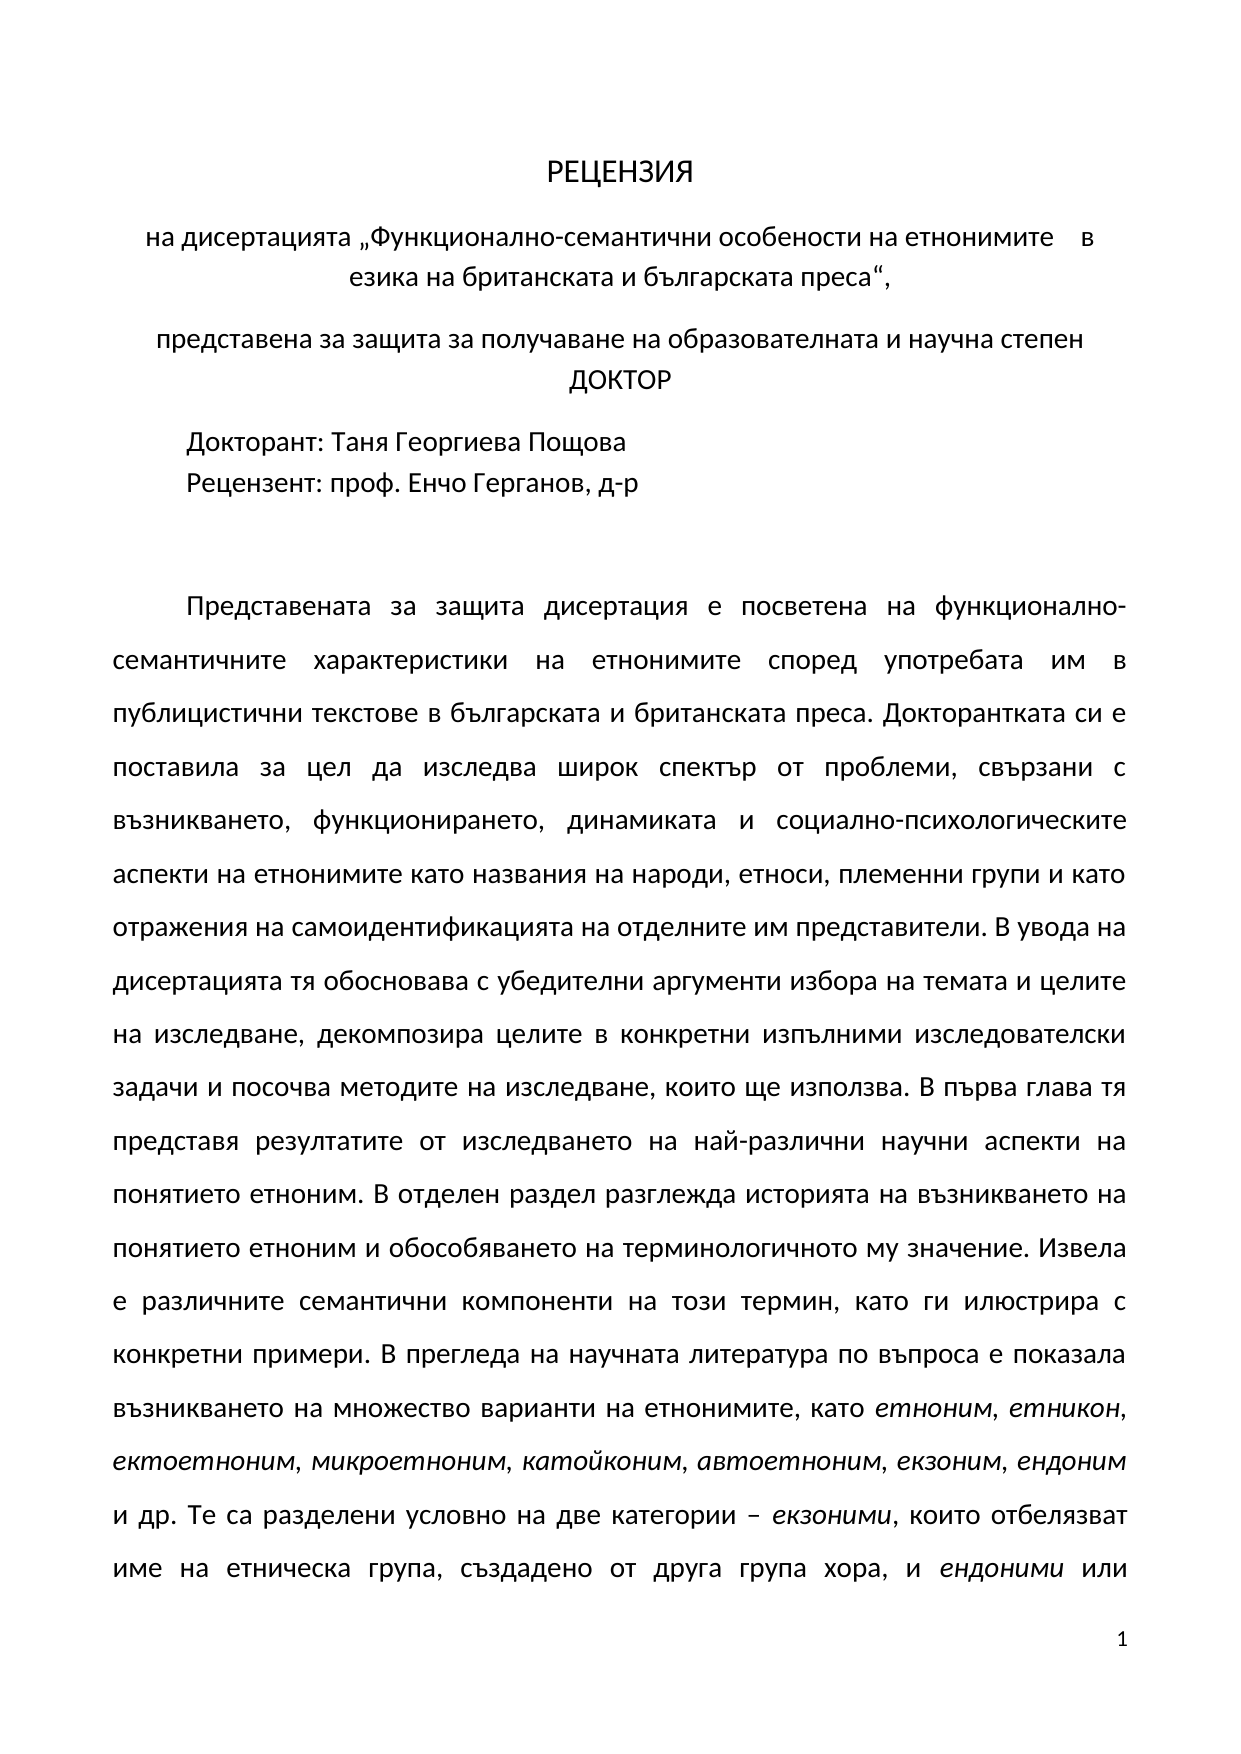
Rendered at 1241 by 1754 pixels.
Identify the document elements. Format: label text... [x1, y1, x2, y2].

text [112, 587, 1128, 1585]
text РЕЦЕНЗИЯ [112, 150, 1128, 191]
text Докторант: Таня Георгиева Пощова Рецензент: проф. Енчо Герганов, д-р [112, 423, 1128, 499]
text представена за защита за получаване на образователната и научна степен ДОКТОР [112, 320, 1128, 397]
text на дисертацията „Функционално-семантични особености на етнонимите в езика на британската и българската преса“, [112, 218, 1128, 294]
